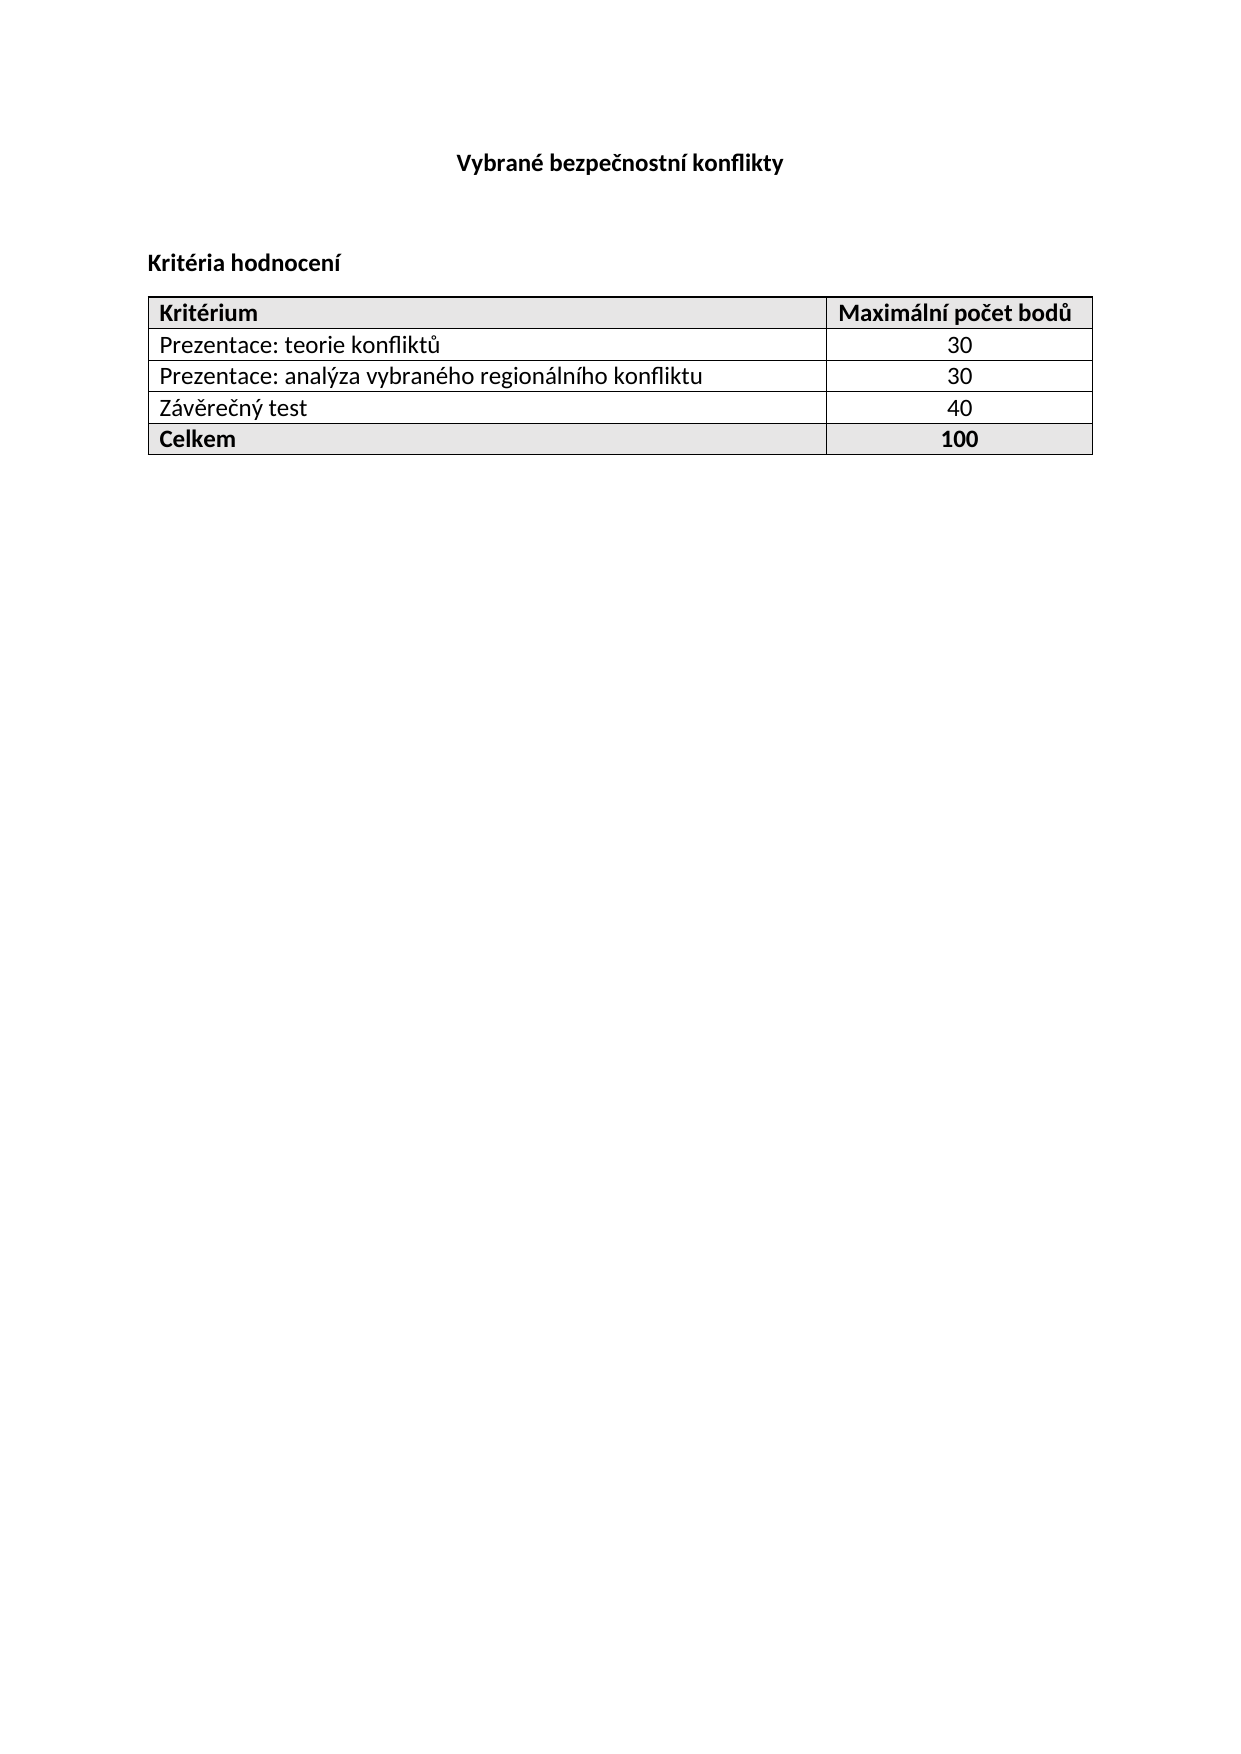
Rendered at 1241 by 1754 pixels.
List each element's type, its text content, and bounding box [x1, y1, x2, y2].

table_cell 30 [827, 361, 1092, 391]
table_cell Prezentace: analýza vybraného regionálního konfliktu [149, 361, 826, 391]
table_cell Prezentace: teorie konfliktů [149, 329, 826, 359]
table_cell Závěrečný test [149, 392, 826, 423]
text Kritéria hodnocení [148, 247, 1093, 277]
text Vybrané bezpečnostní konflikty [148, 148, 1093, 178]
table_cell 100 [827, 424, 1092, 454]
table_cell 30 [827, 329, 1092, 359]
table_header Maximální počet bodů [827, 298, 1092, 328]
table_header Kritérium [149, 298, 826, 328]
table_cell Celkem [149, 424, 826, 454]
table_cell 40 [827, 392, 1092, 423]
